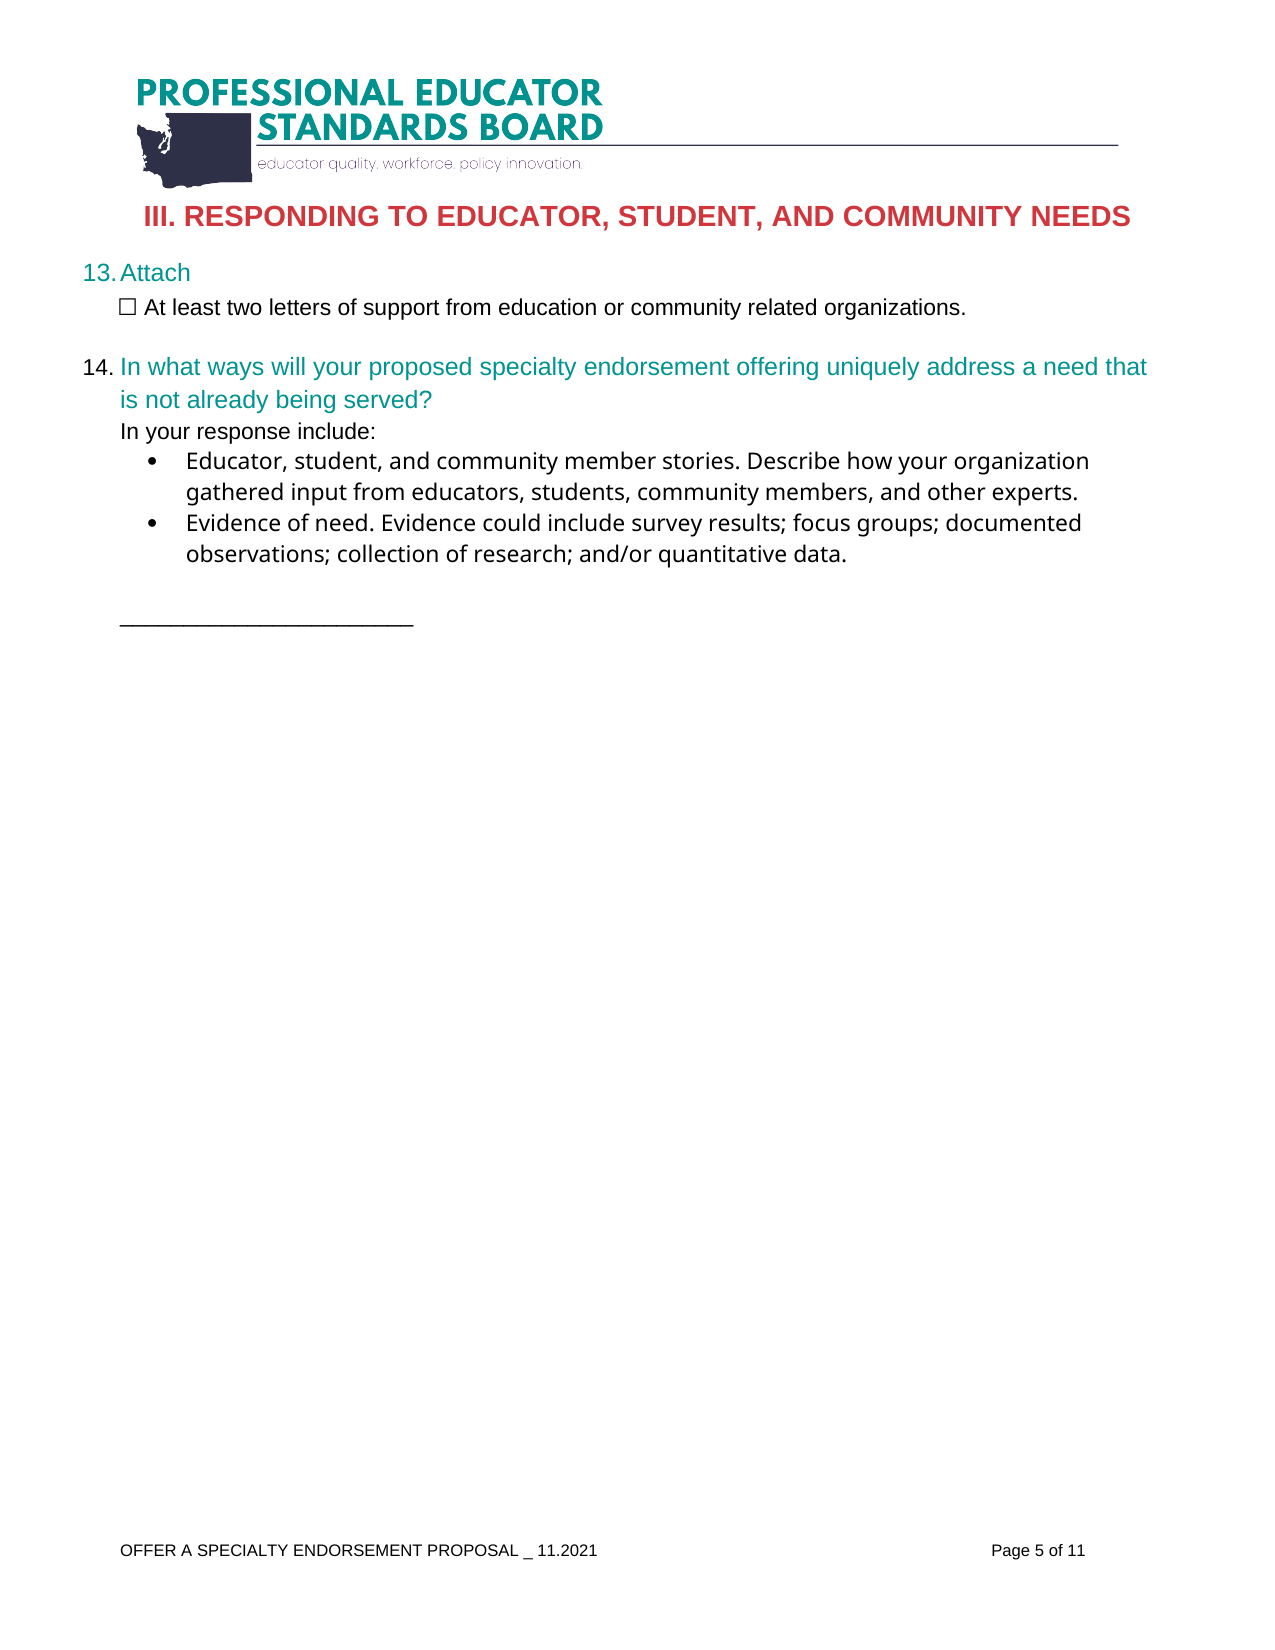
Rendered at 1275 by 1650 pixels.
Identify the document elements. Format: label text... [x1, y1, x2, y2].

text At least two letters of support from education or community related organizations. [111, 291, 1155, 322]
subtitle III. RESPONDING TO EDUCATOR, STUDENT, AND COMMUNITY NEEDS [120, 200, 1155, 233]
subtitle Attach [82, 258, 1155, 286]
list Evidence of need. Evidence could include survey results; focus groups; documented observations; collection of research; and/or quantitative data. [148, 507, 1155, 569]
subtitle In what ways will your proposed specialty endorsement offering uniquely address a need that is not already being served? [82, 352, 1155, 414]
list Educator, student, and community member stories. Describe how your organization gathered input from educators, students, community members, and other experts. [148, 444, 1155, 507]
picture [120, 57, 1155, 200]
text In your response include: [120, 418, 1155, 444]
